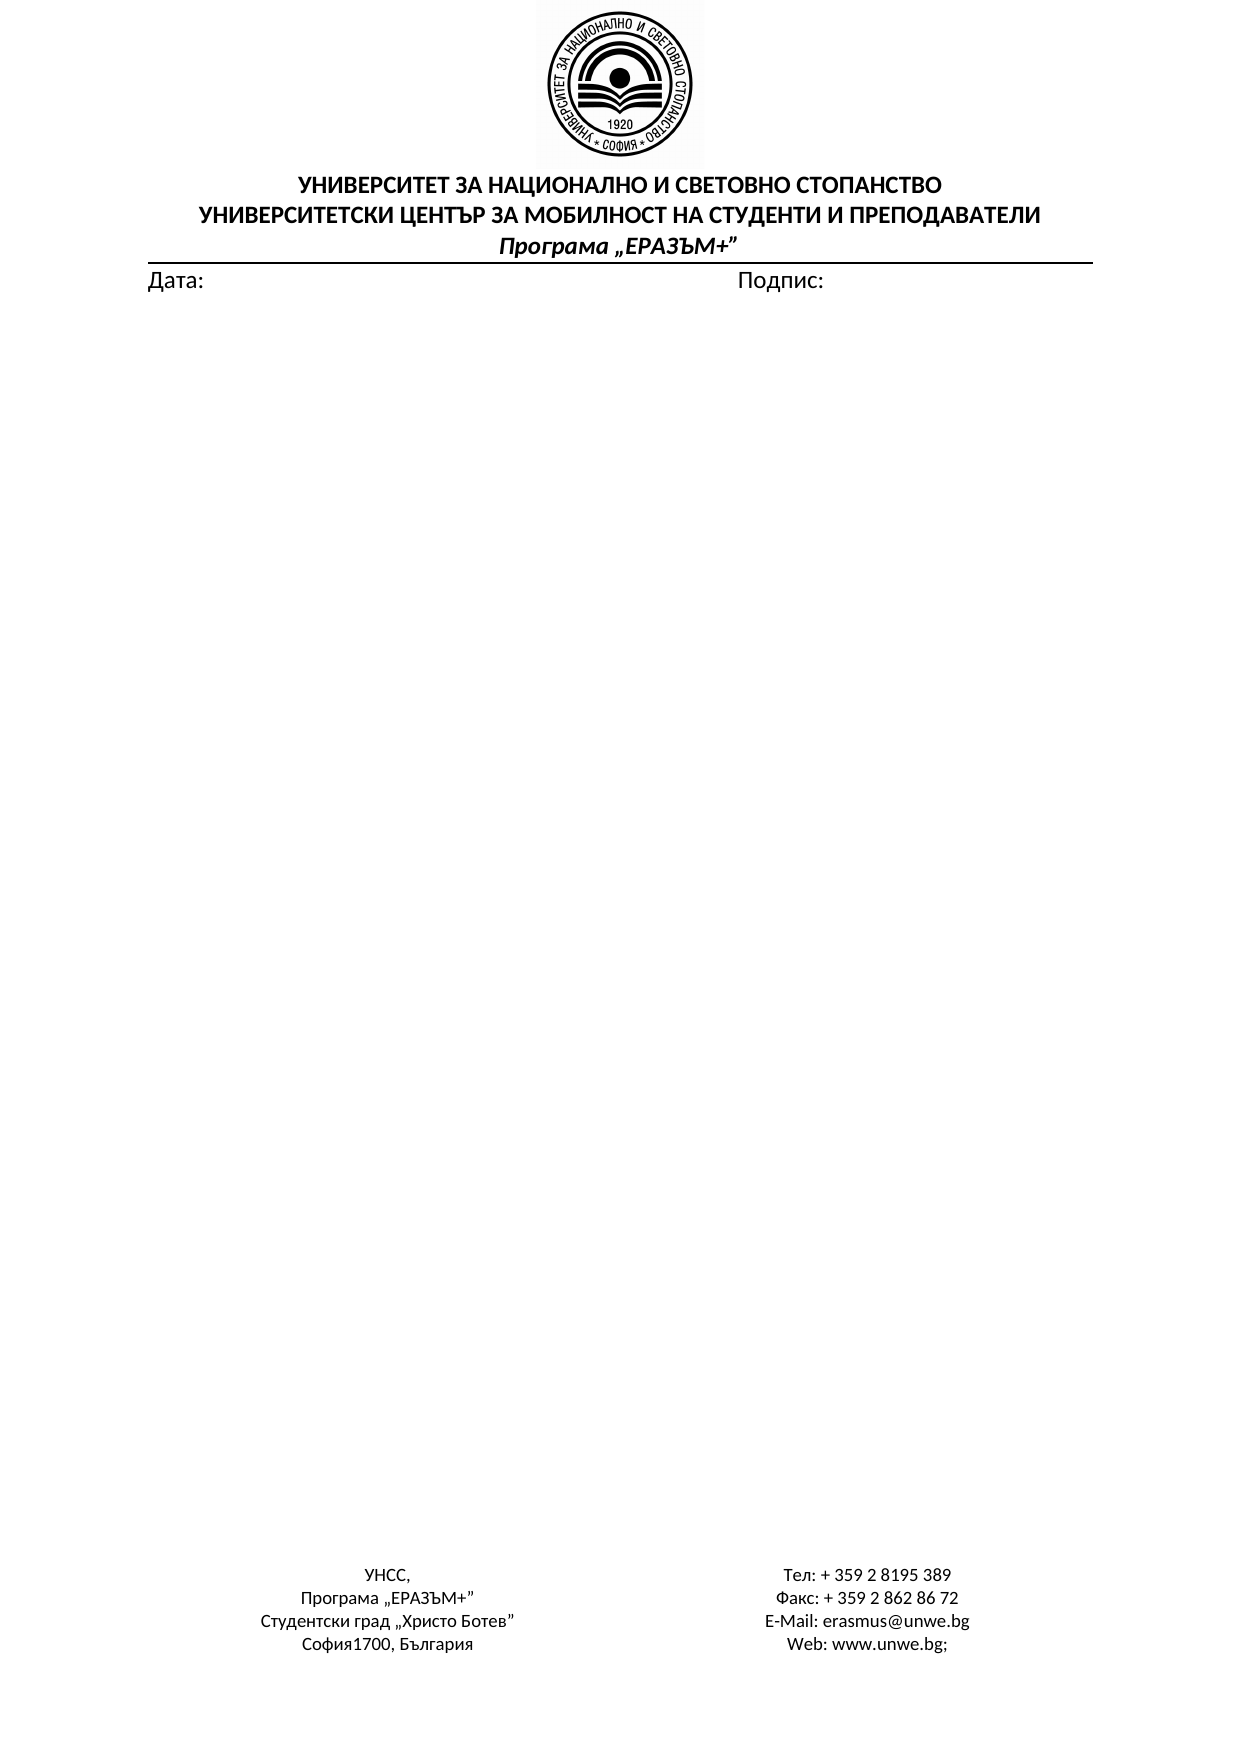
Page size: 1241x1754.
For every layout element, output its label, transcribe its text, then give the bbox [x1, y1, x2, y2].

text Дата: Подпис: [148, 264, 1093, 294]
picture [535, 0, 705, 169]
